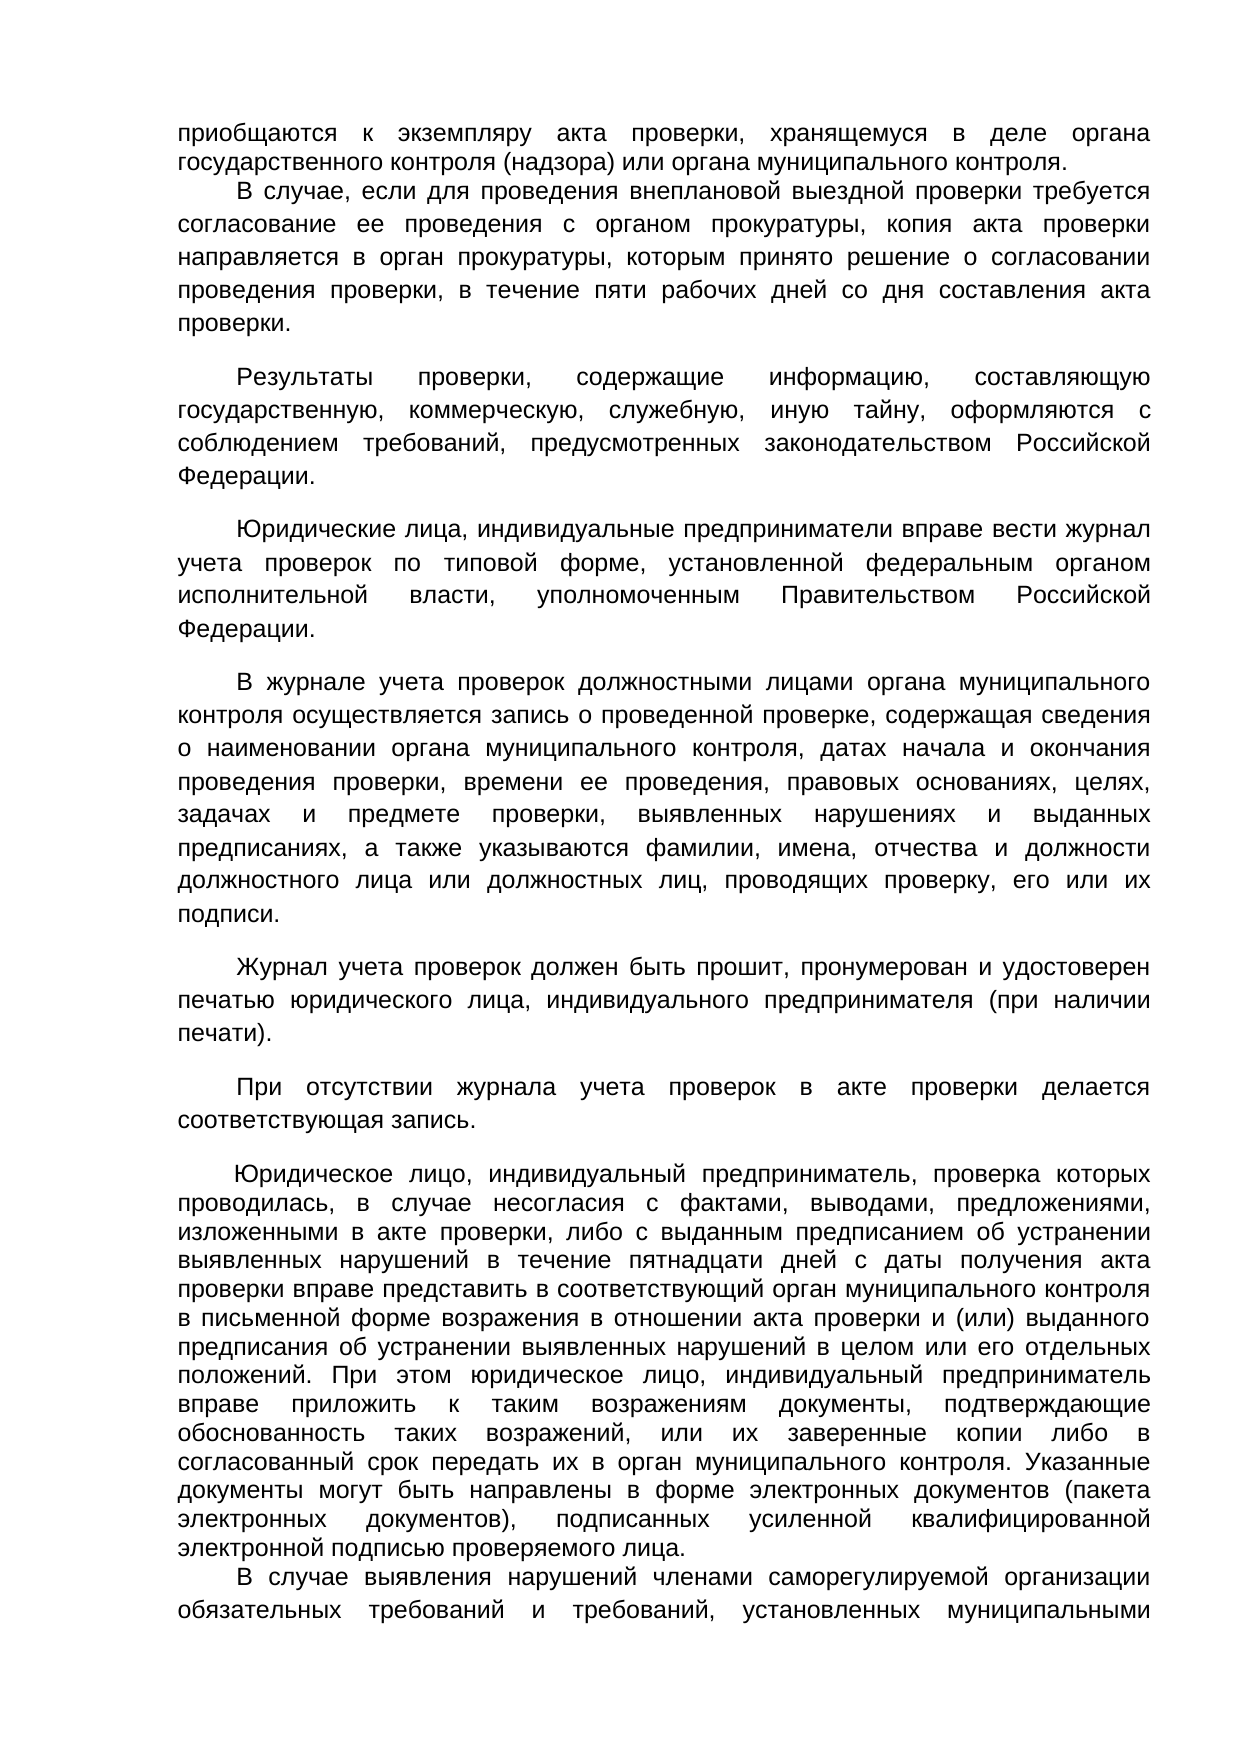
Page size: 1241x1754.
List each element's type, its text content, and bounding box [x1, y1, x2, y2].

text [177, 1562, 1152, 1623]
text Журнал учета проверок должен быть прошит, пронумерован и удостоверен печатью юридического лица, индивидуального предпринимателя (при наличии печати). [177, 952, 1152, 1047]
text В журнале учета проверок должностными лицами органа муниципального контроля осуществляется запись о проведенной проверке, содержащая сведения о наименовании органа муниципального контроля, датах начала и окончания проведения проверки, времени ее проведения, правовых основаниях, целях, задачах и предмете проверки, выявленных нарушениях и выданных предписаниях, а также указываются фамилии, имена, отчества и должности должностного лица или должностных лиц, проводящих проверку, его или их подписи. [177, 667, 1152, 927]
text В случае, если для проведения внеплановой выездной проверки требуется согласование ее проведения с органом прокуратуры, копия акта проверки направляется в орган прокуратуры, которым принято решение о согласовании проведения проверки, в течение пяти рабочих дней со дня составления акта проверки. [177, 176, 1152, 336]
text Юридическое лицо, индивидуальный предприниматель, проверка которых проводилась, в случае несогласия с фактами, выводами, предложениями, изложенными в акте проверки, либо с выданным предписанием об устранении выявленных нарушений в течение пятнадцати дней с даты получения акта проверки вправе представить в соответствующий орган муниципального контроля в письменной форме возражения в отношении акта проверки и (или) выданного предписания об устранении выявленных нарушений в целом или его отдельных положений. При этом юридическое лицо, индивидуальный предприниматель вправе приложить к таким возражениям документы, подтверждающие обоснованность таких возражений, или их заверенные копии либо в согласованный срок передать их в орган муниципального контроля. Указанные документы могут быть направлены в форме электронных документов (пакета электронных документов), подписанных усиленной квалифицированной электронной подписью проверяемого лица. [177, 1159, 1152, 1562]
text При отсутствии журнала учета проверок в акте проверки делается соответствующая запись. [177, 1072, 1152, 1134]
text Юридические лица, индивидуальные предприниматели вправе вести журнал учета проверок по типовой форме, установленной федеральным органом исполнительной власти, уполномоченным Правительством Российской Федерации. [177, 514, 1152, 642]
text Результаты проверки, содержащие информацию, составляющую государственную, коммерческую, служебную, иную тайну, оформляются с соблюдением требований, предусмотренных законодательством Российской Федерации. [177, 362, 1152, 489]
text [177, 118, 1152, 176]
